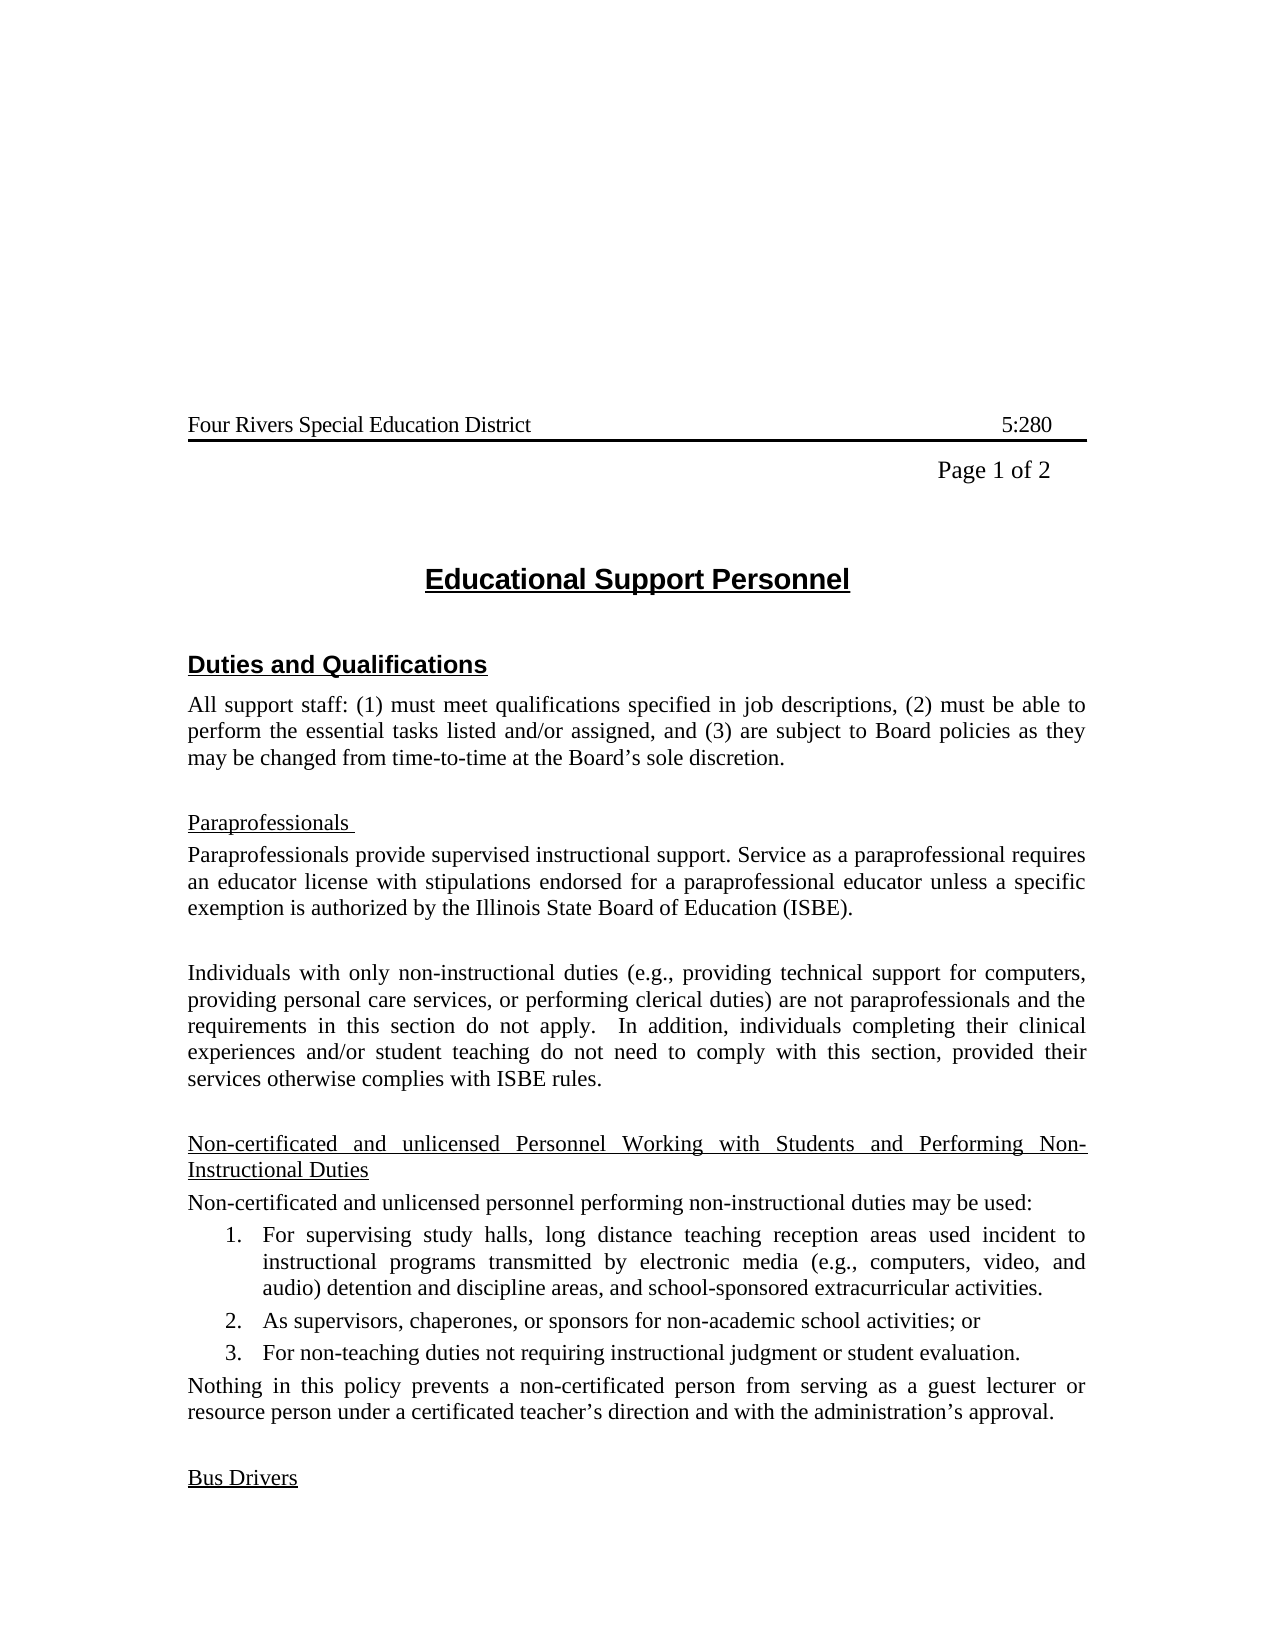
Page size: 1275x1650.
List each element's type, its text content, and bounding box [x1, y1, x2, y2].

text Page 1 of 2 [187, 455, 1087, 484]
text Paraprofessionals provide supervised instructional support. Service as a paraprofessional requires an educator license with stipulations endorsed for a paraprofessional educator unless a specific exemption is authorized by the Illinois State Board of Education (ISBE). [187, 841, 1087, 920]
subtitle Four Rivers Special Education District 5:280 [187, 411, 1087, 442]
text All support staff: (1) must meet qualifications specified in job descriptions, (2) must be able to perform the essential tasks listed and/or assigned, and (3) are subject to Board policies as they may be changed from time-to-time at the Board’s sole discretion. [187, 691, 1087, 770]
subtitle Educational Support Personnel [187, 562, 1087, 596]
subtitle Duties and Qualifications [187, 649, 1087, 678]
text Bus Drivers [187, 1463, 1087, 1490]
list As supervisors, chaperones, or sponsors for non-academic school activities; or [225, 1307, 1087, 1333]
list For non-teaching duties not requiring instructional judgment or student evaluation. [225, 1339, 1087, 1366]
text Paraprofessionals [187, 809, 1087, 835]
text Non-certificated and unlicensed Personnel Working with Students and Performing Non-Instructional Duties [187, 1130, 1087, 1153]
list For supervising study halls, long distance teaching reception areas used incident to instructional programs transmitted by electronic media (e.g., computers, video, and audio) detention and discipline areas, and school-sponsored extracurricular activities. [225, 1221, 1087, 1301]
text Individuals with only non-instructional duties (e.g., providing technical support for computers, providing personal care services, or performing clerical duties) are not paraprofessionals and the requirements in this section do not apply. In addition, individuals completing their clinical experiences and/or student teaching do not need to comply with this section, provided their services otherwise complies with ISBE rules. [187, 959, 1087, 1091]
text Non-certificated and unlicensed Personnel Working with Students and Performing Non-Instructional Duties [187, 1154, 1087, 1183]
text Non-certificated and unlicensed personnel performing non-instructional duties may be used: [187, 1189, 1087, 1215]
text Nothing in this policy prevents a non-certificated person from serving as a guest lecturer or resource person under a certificated teacher’s direction and with the administration’s approval. [187, 1372, 1087, 1425]
